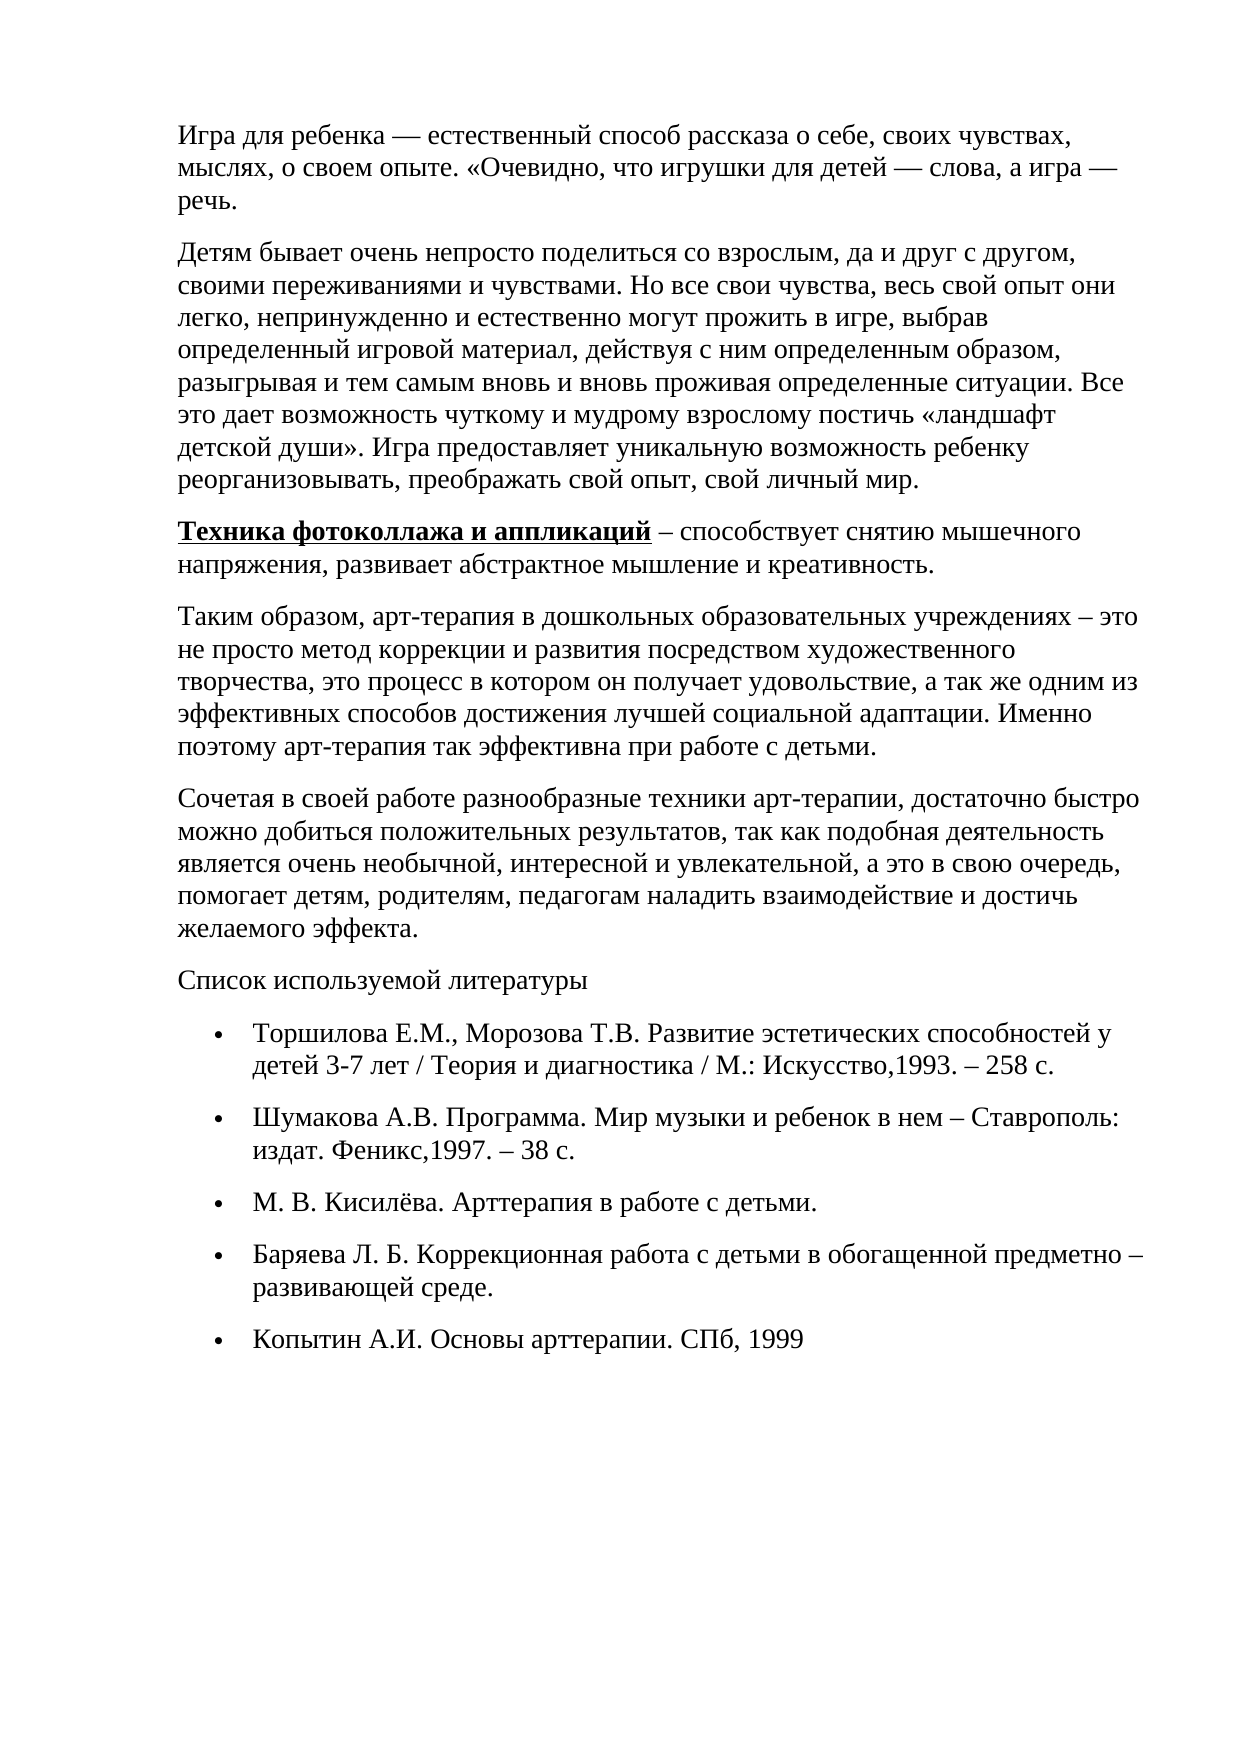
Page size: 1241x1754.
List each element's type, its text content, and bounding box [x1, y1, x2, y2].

list Торшилова Е.М., Морозова Т.В. Развитие эстетических способностей у детей 3-7 лет / Теория и диагностика / М.: Искусство,1993. – 258 с. [215, 1016, 1152, 1080]
text Сочетая в своей работе разнообразные техники арт-терапии, достаточно быстро можно добиться положительных результатов, так как подобная деятельность является очень необычной, интересной и увлекательной, а это в свою очередь, помогает детям, родителям, педагогам наладить взаимодействие и достичь желаемого эффекта. [177, 781, 1152, 943]
text Детям бывает очень непросто поделиться со взрослым, да и друг с другом, своими переживаниями и чувствами. Но все свои чувства, весь свой опыт они легко, непринужденно и естественно могут прожить в игре, выбрав определенный игровой материал, действуя с ним определенным образом, разыгрывая и тем самым вновь и вновь проживая определенные ситуации. Все это дает возможность чуткому и мудрому взрослому постичь «ландшафт детской души». Игра предоставляет уникальную возможность ребенку реорганизовывать, преображать свой опыт, свой личный мир. [177, 235, 1152, 494]
list М. В. Кисилёва. Арттерапия в работе с детьми. [215, 1185, 1152, 1218]
list Баряева Л. Б. Коррекционная работа с детьми в обогащенной предметно – развивающей среде. [215, 1238, 1152, 1302]
list Копытин А.И. Основы арттерапии. СПб, 1999 [215, 1322, 1152, 1355]
text Техника фотоколлажа и аппликаций – способствует снятию мышечного напряжения, развивает абстрактное мышление и креативность. [177, 514, 1152, 579]
text Таким образом, арт-терапия в дошкольных образовательных учреждениях – это не просто метод коррекции и развития посредством художественного творчества, это процесс в котором он получает удовольствие, а так же одним из эффективных способов достижения лучшей социальной адаптации. Именно поэтому арт-терапия так эффективна при работе с детьми. [177, 599, 1152, 761]
list Шумакова А.В. Программа. Мир музыки и ребенок в нем – Ставрополь: издат. Феникс,1997. – 38 с. [215, 1100, 1152, 1165]
text Список используемой литературы [177, 963, 1152, 996]
text Игра для ребенка — естественный способ рассказа о себе, своих чувствах, мыслях, о своем опыте. «Очевидно, что игрушки для детей — слова, а игра — речь. [177, 118, 1152, 215]
